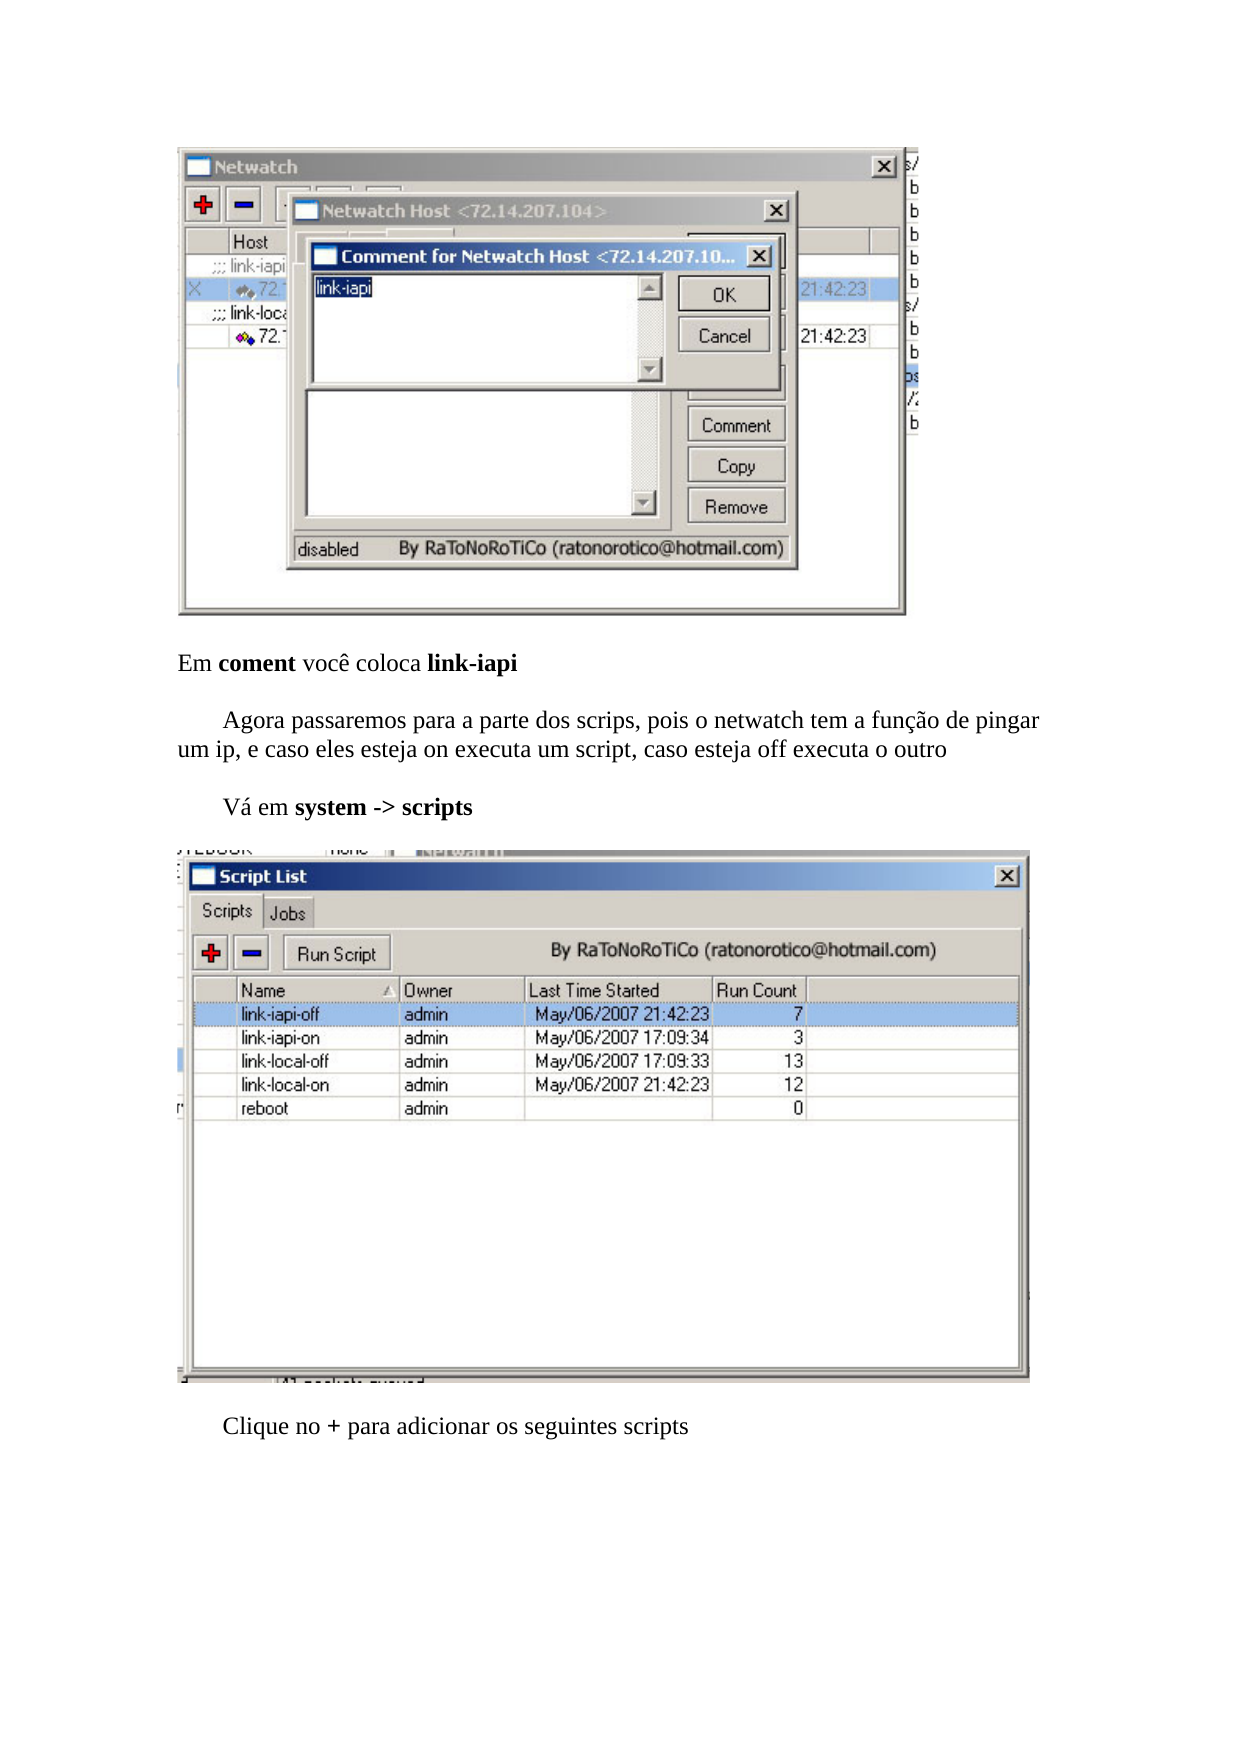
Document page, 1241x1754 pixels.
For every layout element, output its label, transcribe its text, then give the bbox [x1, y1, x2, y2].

text Clique no + para adicionar os seguintes scripts [177, 1411, 1063, 1440]
picture [177, 850, 1030, 1383]
text Em coment você coloca link-iapi [177, 648, 1063, 676]
text Agora passaremos para a parte dos scrips, pois o netwatch tem a função de pingar um ip, e caso eles esteja on executa um script, caso esteja off executa o outro [177, 706, 1063, 763]
picture [177, 147, 919, 619]
text Vá em system -> scripts [177, 792, 1063, 821]
